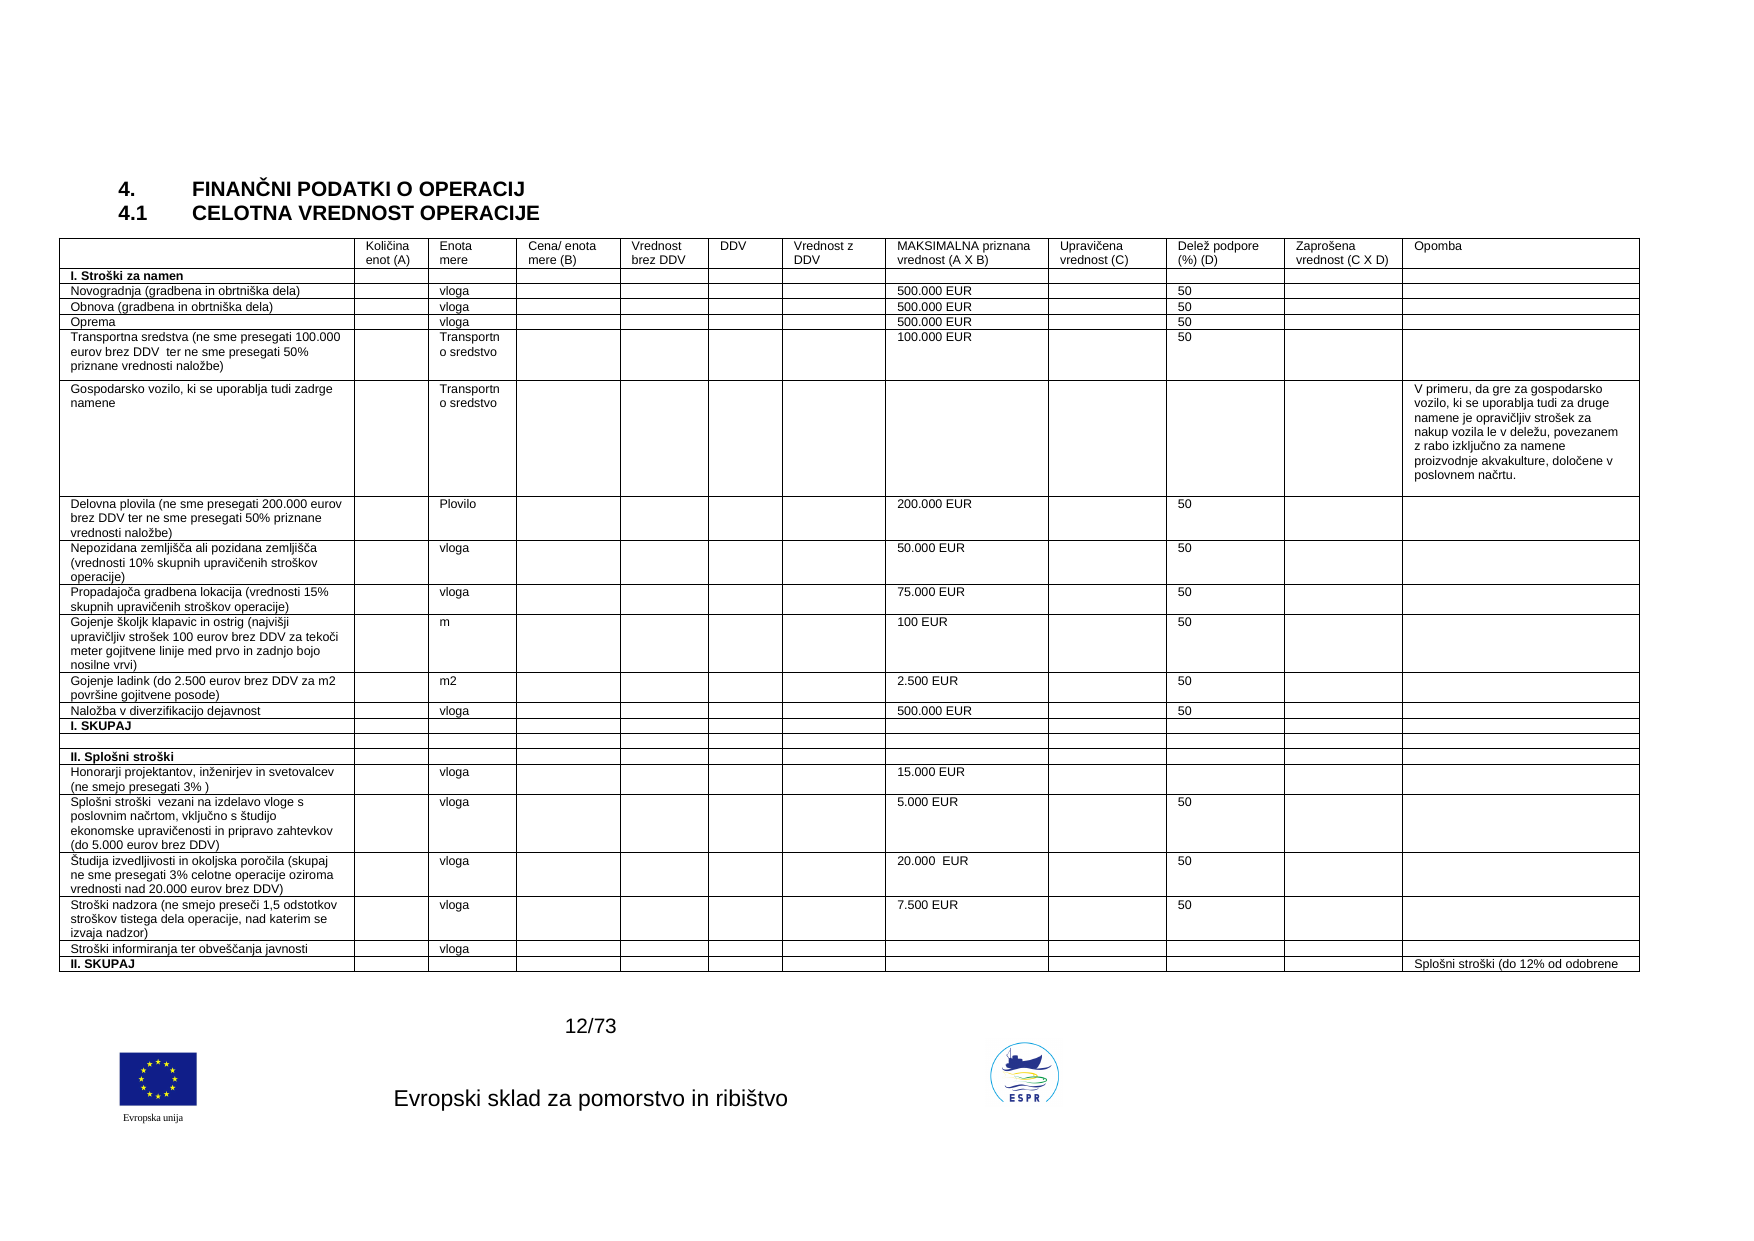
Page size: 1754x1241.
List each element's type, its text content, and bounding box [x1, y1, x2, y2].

table_cell [355, 941, 428, 956]
table_cell [1167, 749, 1284, 764]
table_cell [621, 615, 708, 672]
table_cell [709, 541, 782, 584]
table_cell Transportno sredstvo [429, 381, 516, 496]
table_cell 7.500 EUR [886, 897, 1048, 940]
table_cell [1285, 585, 1402, 614]
table_cell [355, 541, 428, 584]
table_cell [429, 734, 516, 748]
table_cell [709, 381, 782, 496]
table_cell 50 [1167, 497, 1284, 540]
table_cell 500.000 EUR [886, 703, 1048, 717]
table_cell [886, 719, 1048, 733]
table_cell [355, 284, 428, 298]
table_cell [709, 749, 782, 764]
table_cell [783, 315, 885, 329]
text 4.1 CELOTNA VREDNOST OPERACIJE [118, 201, 1636, 225]
table_cell [355, 749, 428, 764]
table_cell [621, 749, 708, 764]
table_cell [783, 749, 885, 764]
table_cell Gojenje školjk klapavic in ostrig (najvišji upravičljiv strošek 100 eurov brez DDV za tekoči meter gojitvene linije med prvo in zadnjo bojo nosilne vrvi) [60, 615, 354, 672]
table_cell [709, 284, 782, 298]
table_cell [355, 330, 428, 380]
table_cell [1285, 734, 1402, 748]
table_cell II. SKUPAJ [60, 957, 354, 971]
table_cell [709, 897, 782, 940]
table_cell [429, 719, 516, 733]
table_cell [783, 615, 885, 672]
table_cell Gojenje ladink (do 2.500 eurov brez DDV za m2 površine gojitvene posode) [60, 673, 354, 702]
table_cell [517, 897, 620, 940]
table_cell [1049, 541, 1166, 584]
table_cell [355, 703, 428, 717]
table_cell [709, 269, 782, 283]
table_cell [1403, 284, 1639, 298]
table_cell 2.500 EUR [886, 673, 1048, 702]
table_cell [621, 673, 708, 702]
table_cell [1285, 615, 1402, 672]
table_cell [355, 795, 428, 852]
table_cell [60, 734, 354, 748]
table_cell [1049, 795, 1166, 852]
table_cell [709, 330, 782, 380]
table_cell [355, 315, 428, 329]
table_cell [621, 299, 708, 314]
table_cell Oprema [60, 315, 354, 329]
table_cell vloga [429, 897, 516, 940]
table_cell [1285, 330, 1402, 380]
table_header Cena/ enota mere (B) [517, 239, 620, 267]
table_cell [1049, 284, 1166, 298]
table_cell 50 [1167, 795, 1284, 852]
table_cell [1403, 330, 1639, 380]
table_cell vloga [429, 541, 516, 584]
table_cell [355, 299, 428, 314]
table_cell [1403, 719, 1639, 733]
table_cell vloga [429, 299, 516, 314]
table_cell 50 [1167, 703, 1284, 717]
table_cell Novogradnja (gradbena in obrtniška dela) [60, 284, 354, 298]
table_cell 15.000 EUR [886, 765, 1048, 793]
table_cell [783, 269, 885, 283]
table_cell [1049, 719, 1166, 733]
table_cell [517, 853, 620, 896]
table_cell [783, 719, 885, 733]
table_cell vloga [429, 703, 516, 717]
table_cell [517, 673, 620, 702]
table_cell [621, 585, 708, 614]
table_cell 200.000 EUR [886, 497, 1048, 540]
table_cell [783, 957, 885, 971]
table_cell [517, 315, 620, 329]
table_cell [1285, 765, 1402, 793]
table_cell [709, 615, 782, 672]
table_cell vloga [429, 315, 516, 329]
table_cell [1403, 497, 1639, 540]
table_cell [1403, 941, 1639, 956]
table_cell Splošni stroški vezani na izdelavo vloge s poslovnim načrtom, vključno s študijo ekonomske upravičenosti in pripravo zahtevkov (do 5.000 eurov brez DDV) [60, 795, 354, 852]
table_header Opomba [1403, 239, 1639, 267]
table_cell 50 [1167, 673, 1284, 702]
table_cell [1167, 957, 1284, 971]
table_cell [1167, 734, 1284, 748]
table_cell [1049, 330, 1166, 380]
table_cell [709, 719, 782, 733]
table_cell [1403, 585, 1639, 614]
table_cell [783, 734, 885, 748]
table_cell [517, 941, 620, 956]
table_cell Propadajoča gradbena lokacija (vrednosti 15% skupnih upravičenih stroškov operacije) [60, 585, 354, 614]
table_cell [621, 315, 708, 329]
table_cell Stroški informiranja ter obveščanja javnosti [60, 941, 354, 956]
table_cell [1049, 765, 1166, 793]
table_cell [1049, 734, 1166, 748]
table_cell [1285, 315, 1402, 329]
table_cell [355, 585, 428, 614]
table_cell 50 [1167, 299, 1284, 314]
table_header Upravičena vrednost (C) [1049, 239, 1166, 267]
table_cell Študija izvedljivosti in okoljska poročila (skupaj ne sme presegati 3% celotne operacije oziroma vrednosti nad 20.000 eurov brez DDV) [60, 853, 354, 896]
table_cell I. Stroški za namen [60, 269, 354, 283]
table_cell [1285, 957, 1402, 971]
table_cell [1403, 315, 1639, 329]
table_cell [1403, 749, 1639, 764]
table_cell [355, 897, 428, 940]
table_cell [1049, 615, 1166, 672]
table_cell [709, 765, 782, 793]
table_cell [783, 541, 885, 584]
table_cell [621, 703, 708, 717]
table_cell [517, 541, 620, 584]
table_cell [1049, 853, 1166, 896]
text 4. FINANČNI PODATKI O OPERACIJ [118, 177, 1636, 201]
table_cell [709, 673, 782, 702]
table_cell [783, 765, 885, 793]
table_cell m2 [429, 673, 516, 702]
table_header Delež podpore (%) (D) [1167, 239, 1284, 267]
table_cell 20.000 EUR [886, 853, 1048, 896]
table_cell [517, 330, 620, 380]
table_cell 50 [1167, 853, 1284, 896]
table_header Enota mere [429, 239, 516, 267]
table_cell [429, 269, 516, 283]
table_cell [517, 615, 620, 672]
table_cell [621, 284, 708, 298]
table_cell [783, 673, 885, 702]
table_cell Transportna sredstva (ne sme presegati 100.000 eurov brez DDV ter ne sme presegati 50% priznane vrednosti naložbe) [60, 330, 354, 380]
table_header Zaprošena vrednost (C X D) [1285, 239, 1402, 267]
table_cell [1049, 897, 1166, 940]
table_cell [1049, 269, 1166, 283]
table_cell [886, 749, 1048, 764]
table_cell V primeru, da gre za gospodarsko vozilo, ki se uporablja tudi za druge namene je opravičljiv strošek za nakup vozila le v deležu, povezanem z rabo izključno za namene proizvodnje akvakulture, določene v poslovnem načrtu. [1403, 381, 1639, 496]
table_cell 500.000 EUR [886, 315, 1048, 329]
table_cell [1403, 299, 1639, 314]
table_cell [709, 795, 782, 852]
table_header MAKSIMALNA priznana vrednost (A X B) [886, 239, 1048, 267]
table_cell [517, 497, 620, 540]
table_cell [621, 541, 708, 584]
table_cell [886, 957, 1048, 971]
table_cell [355, 497, 428, 540]
table_header [60, 239, 354, 267]
table_cell [429, 749, 516, 764]
table_cell [621, 497, 708, 540]
table_cell [517, 719, 620, 733]
table_cell vloga [429, 284, 516, 298]
table_cell [621, 853, 708, 896]
table_cell [621, 330, 708, 380]
table_cell [517, 749, 620, 764]
table_cell [621, 795, 708, 852]
table_cell [1285, 897, 1402, 940]
table_cell Gospodarsko vozilo, ki se uporablja tudi zadrge namene [60, 381, 354, 496]
table_cell [783, 284, 885, 298]
table_cell 50 [1167, 615, 1284, 672]
table_cell Delovna plovila (ne sme presegati 200.000 eurov brez DDV ter ne sme presegati 50% priznane vrednosti naložbe) [60, 497, 354, 540]
table_cell [621, 719, 708, 733]
table_cell [1403, 765, 1639, 793]
table_header Količina enot (A) [355, 239, 428, 267]
table_cell [355, 719, 428, 733]
table_cell [783, 585, 885, 614]
table_cell [1167, 381, 1284, 496]
table_cell vloga [429, 585, 516, 614]
table_header DDV [709, 239, 782, 267]
table_cell 50 [1167, 585, 1284, 614]
table_cell [621, 941, 708, 956]
table_cell [1285, 497, 1402, 540]
table_cell vloga [429, 853, 516, 896]
table_cell [1285, 673, 1402, 702]
table_cell [1049, 381, 1166, 496]
table_cell Plovilo [429, 497, 516, 540]
table_cell [517, 734, 620, 748]
table_cell [1049, 299, 1166, 314]
table_cell [621, 381, 708, 496]
table_header Vrednost z DDV [783, 239, 885, 267]
table_cell [709, 703, 782, 717]
table_cell [517, 957, 620, 971]
table_cell 5.000 EUR [886, 795, 1048, 852]
table_cell vloga [429, 765, 516, 793]
table_cell [886, 381, 1048, 496]
table_cell [355, 765, 428, 793]
table_cell [709, 299, 782, 314]
table_cell [517, 795, 620, 852]
table_cell [783, 381, 885, 496]
table_cell 500.000 EUR [886, 299, 1048, 314]
picture [985, 1038, 1064, 1107]
table_cell [517, 765, 620, 793]
table_cell [517, 269, 620, 283]
table_cell [517, 703, 620, 717]
table_cell [517, 299, 620, 314]
table_cell [621, 269, 708, 283]
table_cell [1049, 749, 1166, 764]
table_cell [621, 765, 708, 793]
table_cell [709, 315, 782, 329]
table_cell 50.000 EUR [886, 541, 1048, 584]
table_cell 50 [1167, 897, 1284, 940]
table_cell Transportno sredstvo [429, 330, 516, 380]
table_cell [517, 585, 620, 614]
table_cell [1049, 941, 1166, 956]
picture [118, 1052, 198, 1107]
table_cell 100 EUR [886, 615, 1048, 672]
table_cell [1167, 719, 1284, 733]
table_cell [709, 853, 782, 896]
table_cell [355, 957, 428, 971]
table_cell Nepozidana zemljišča ali pozidana zemljišča (vrednosti 10% skupnih upravičenih stroškov operacije) [60, 541, 354, 584]
table_cell [1049, 497, 1166, 540]
table_cell [1403, 734, 1639, 748]
table_cell [355, 615, 428, 672]
table_cell [1049, 703, 1166, 717]
table_cell [1285, 284, 1402, 298]
table_cell [517, 381, 620, 496]
table_cell [355, 269, 428, 283]
table_cell [709, 585, 782, 614]
table_cell m [429, 615, 516, 672]
table_cell [1403, 269, 1639, 283]
table_cell [429, 957, 516, 971]
table_cell Honorarji projektantov, inženirjev in svetovalcev (ne smejo presegati 3% ) [60, 765, 354, 793]
table_cell [709, 734, 782, 748]
table_cell I. SKUPAJ [60, 719, 354, 733]
table_cell Naložba v diverzifikacijo dejavnost [60, 703, 354, 717]
table_cell [886, 941, 1048, 956]
table_cell vloga [429, 941, 516, 956]
table_cell [783, 299, 885, 314]
table_cell 100.000 EUR [886, 330, 1048, 380]
table_cell [1403, 897, 1639, 940]
table_cell [783, 330, 885, 380]
table_cell [886, 734, 1048, 748]
table_cell [1403, 615, 1639, 672]
table_cell [355, 673, 428, 702]
table_cell 50 [1167, 284, 1284, 298]
table_cell [1285, 299, 1402, 314]
table_cell [783, 941, 885, 956]
table_cell Obnova (gradbena in obrtniška dela) [60, 299, 354, 314]
table_cell [1167, 765, 1284, 793]
table_cell [621, 897, 708, 940]
table_cell 75.000 EUR [886, 585, 1048, 614]
table_cell Stroški nadzora (ne smejo preseči 1,5 odstotkov stroškov tistega dela operacije, nad katerim se izvaja nadzor) [60, 897, 354, 940]
table_cell [621, 957, 708, 971]
table_cell vloga [429, 795, 516, 852]
table_cell 500.000 EUR [886, 284, 1048, 298]
table_cell [621, 734, 708, 748]
table_cell [1167, 941, 1284, 956]
table_cell [1285, 703, 1402, 717]
table_cell [783, 853, 885, 896]
table_cell [1049, 315, 1166, 329]
table_cell II. Splošni stroški [60, 749, 354, 764]
table_cell [1167, 269, 1284, 283]
table_cell [1403, 703, 1639, 717]
table_cell [1285, 941, 1402, 956]
table_cell [783, 795, 885, 852]
table_cell [1403, 541, 1639, 584]
table_cell [1285, 269, 1402, 283]
table_cell [783, 897, 885, 940]
table_cell [1403, 853, 1639, 896]
table_cell [355, 853, 428, 896]
table_cell [1049, 585, 1166, 614]
table_cell [783, 497, 885, 540]
table_cell [517, 284, 620, 298]
table_cell [709, 941, 782, 956]
table_cell [355, 381, 428, 496]
table_cell 50 [1167, 315, 1284, 329]
table_cell [1285, 381, 1402, 496]
table_cell [1285, 853, 1402, 896]
table_cell 50 [1167, 330, 1284, 380]
table_cell [709, 957, 782, 971]
table_cell [1049, 957, 1166, 971]
table_cell [355, 734, 428, 748]
table_cell 50 [1167, 541, 1284, 584]
table_cell [783, 703, 885, 717]
table_header Vrednost brez DDV [621, 239, 708, 267]
table_cell [1285, 541, 1402, 584]
table_cell [886, 269, 1048, 283]
table_cell [1285, 749, 1402, 764]
table_cell [1403, 795, 1639, 852]
table_cell [1049, 673, 1166, 702]
table_cell [1285, 719, 1402, 733]
table_cell [1403, 673, 1639, 702]
table_cell [1285, 795, 1402, 852]
table_cell [709, 497, 782, 540]
